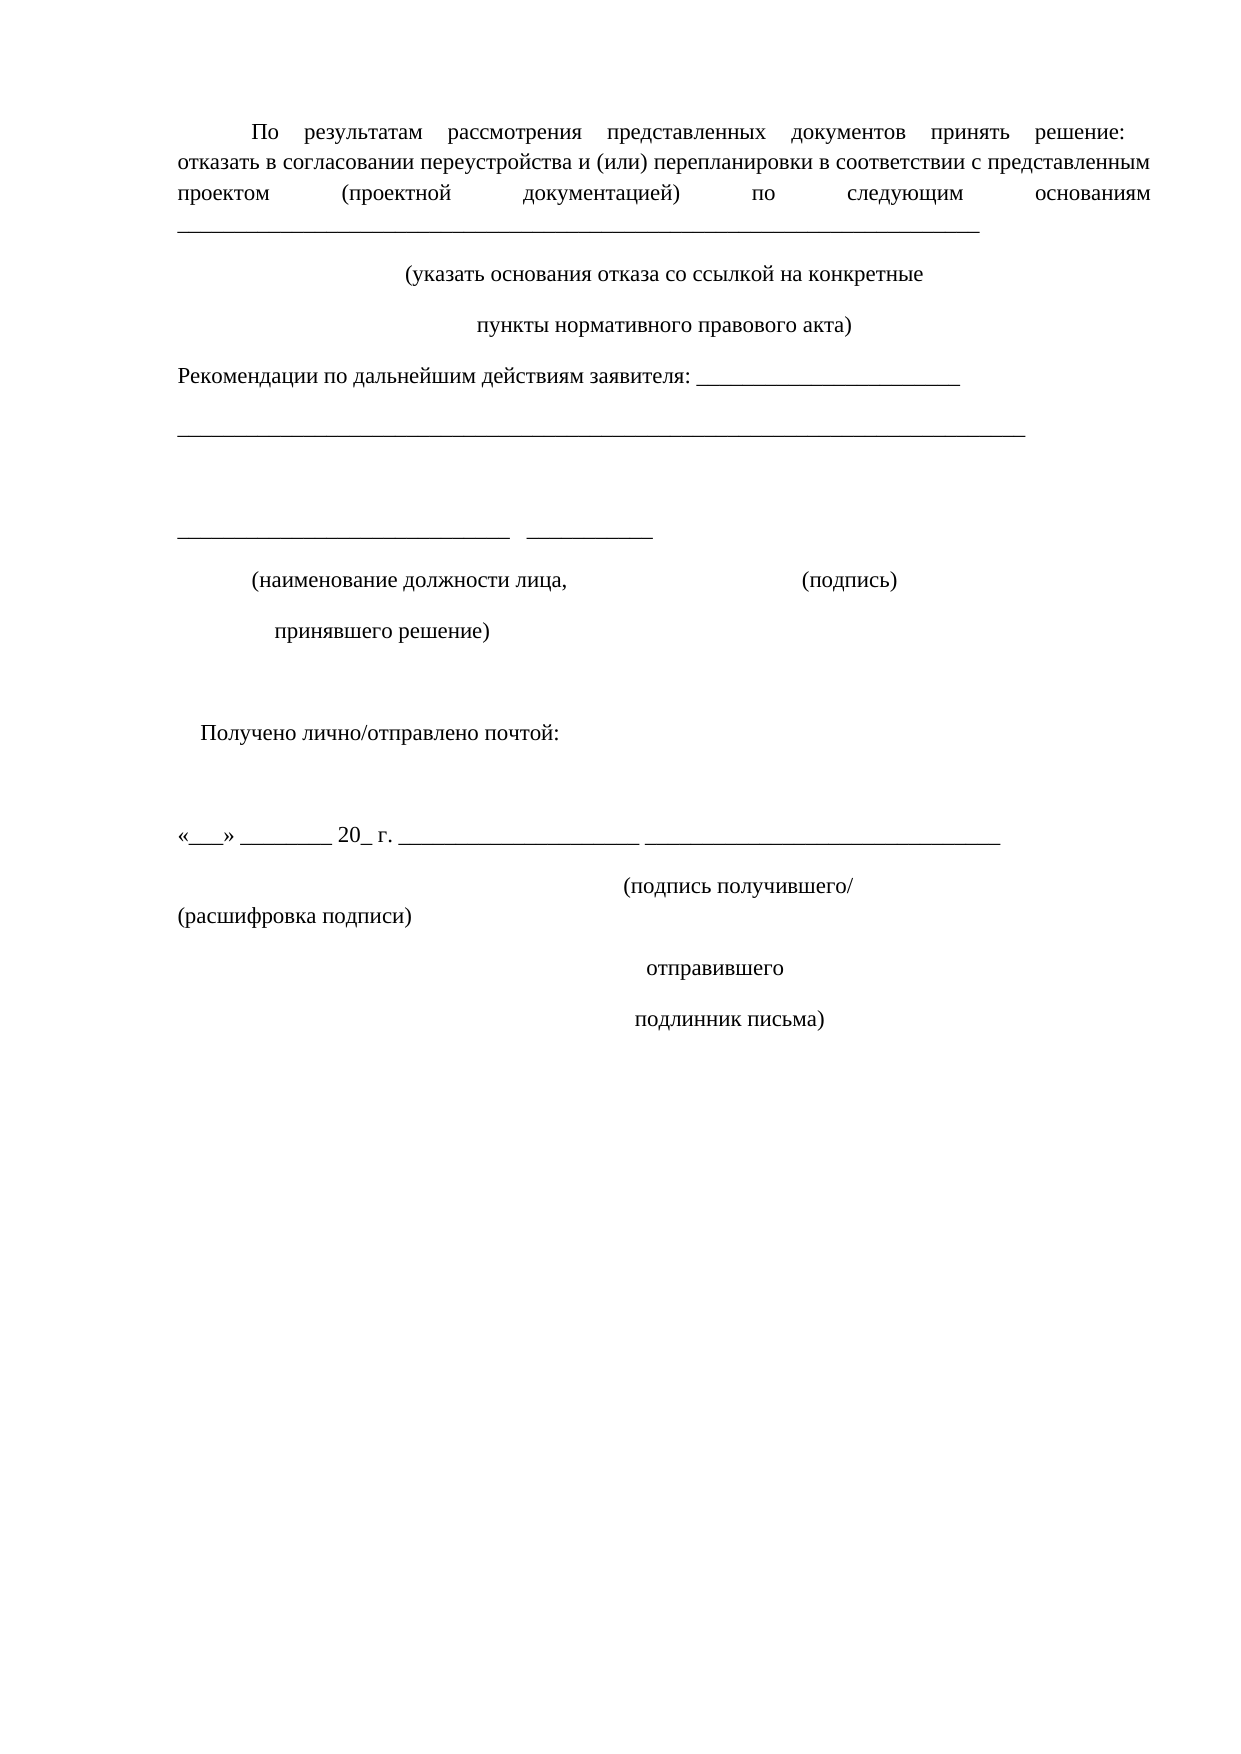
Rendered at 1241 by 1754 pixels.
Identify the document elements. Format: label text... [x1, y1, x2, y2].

text Рекомендации по дальнейшим действиям заявителя: _______________________ [177, 362, 1152, 388]
text подлинник письма) [177, 1004, 1152, 1031]
text (указать основания отказа со ссылкой на конкретные [177, 260, 1152, 286]
text Получено лично/отправлено почтой: [177, 719, 1152, 746]
text пункты нормативного правового акта) [177, 311, 1152, 337]
text По результатам рассмотрения представленных документов принять решение: отказать в согласовании переустройства и (или) перепланировки в соответствии с представленным проектом (проектной документацией) по следующим основаниям ______________________________________________________________________ [177, 118, 1152, 235]
text __________________________________________________________________________ [177, 413, 1152, 439]
text (подпись получившего/ (расшифровка подписи) [177, 872, 1152, 929]
text «___» ________ 20_ г. _____________________ _______________________________ [177, 821, 1152, 848]
text отправившего [177, 953, 1152, 980]
text (наименование должности лица, (подпись) [177, 566, 1152, 592]
text _____________________________ ___________ [177, 515, 1152, 541]
text принявшего решение) [177, 617, 1152, 643]
